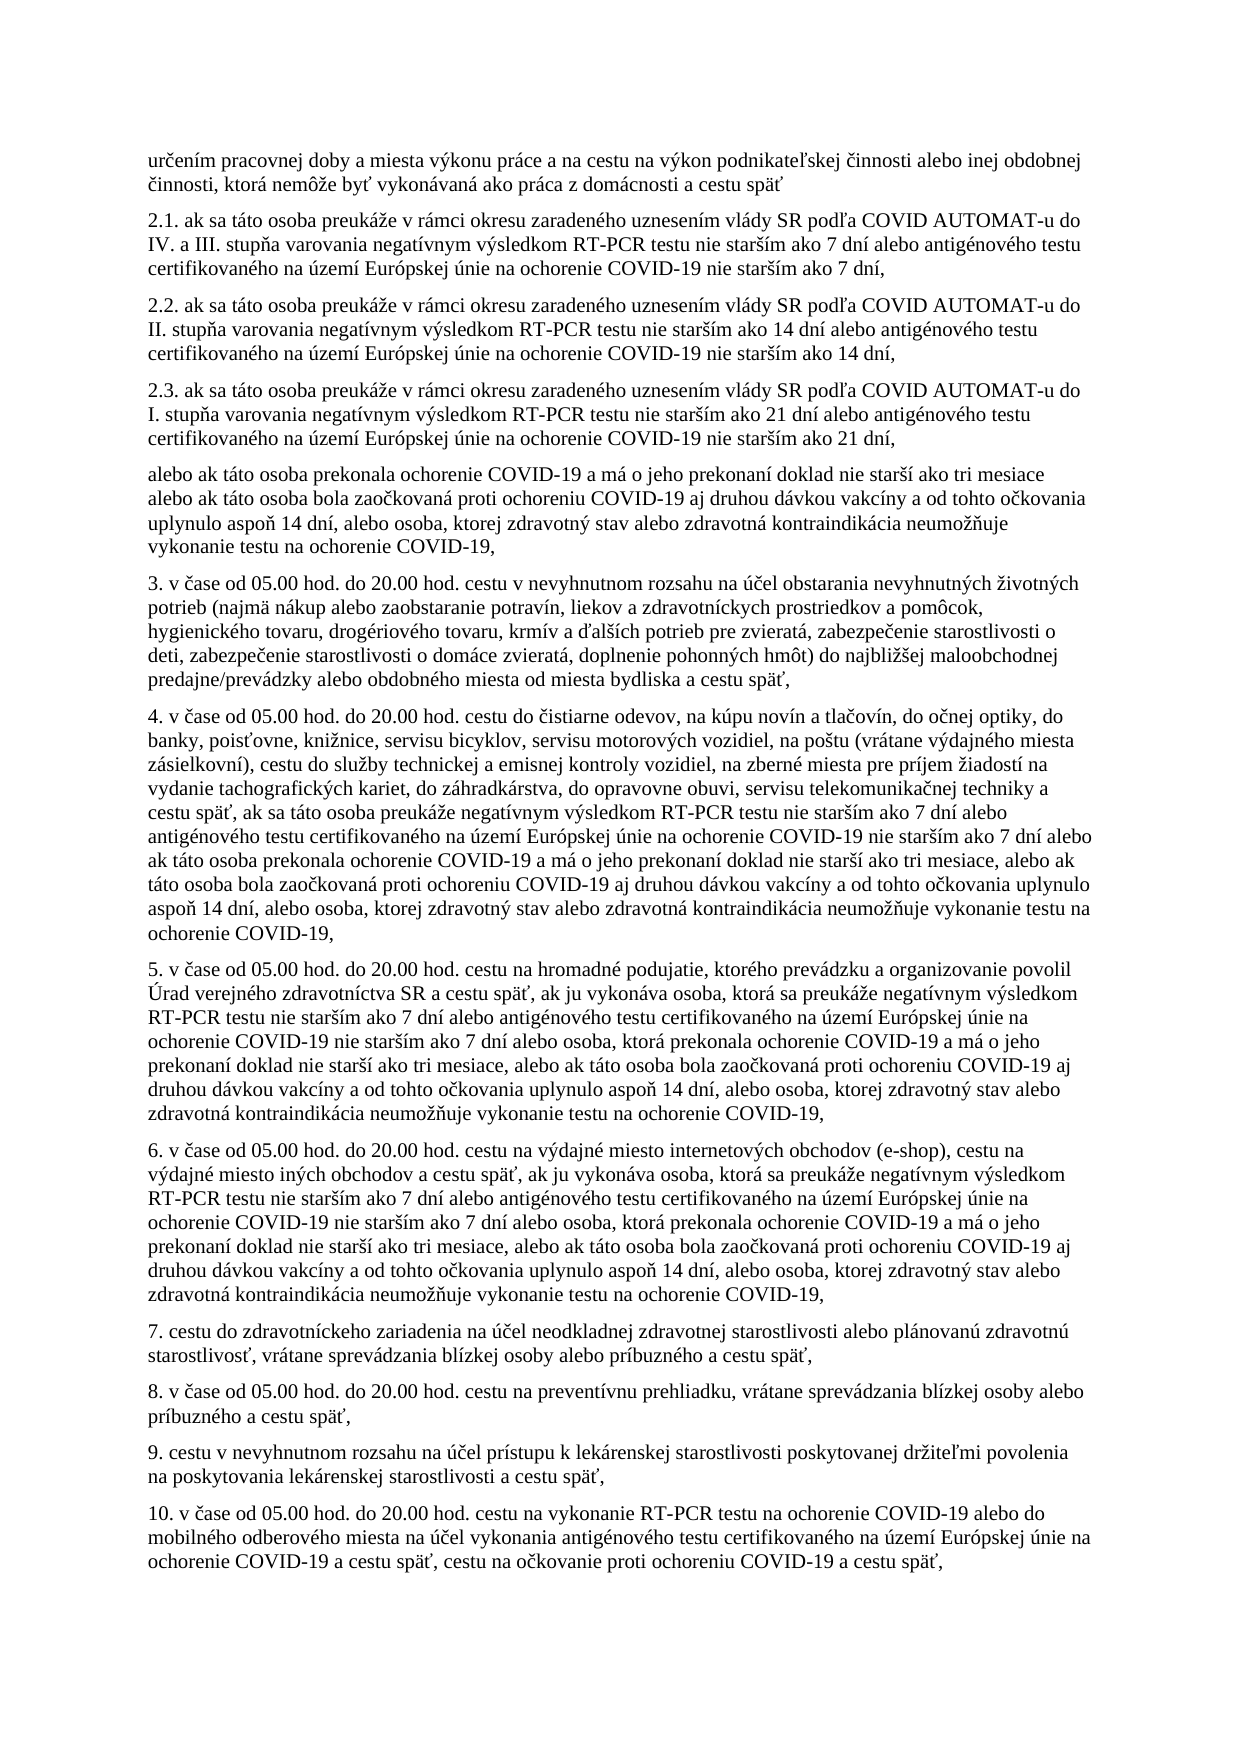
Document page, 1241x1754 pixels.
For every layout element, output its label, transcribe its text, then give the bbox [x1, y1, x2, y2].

text 5. v čase od 05.00 hod. do 20.00 hod. cestu na hromadné podujatie, ktorého prevádzku a organizovanie povolil Úrad verejného zdravotníctva SR a cestu späť, ak ju vykonáva osoba, ktorá sa preukáže negatívnym výsledkom RT-PCR testu nie starším ako 7 dní alebo antigénového testu certifikovaného na území Európskej únie na ochorenie COVID-19 nie starším ako 7 dní alebo osoba, ktorá prekonala ochorenie COVID-19 a má o jeho prekonaní doklad nie starší ako tri mesiace, alebo ak táto osoba bola zaočkovaná proti ochoreniu COVID-19 aj druhou dávkou vakcíny a od tohto očkovania uplynulo aspoň 14 dní, alebo osoba, ktorej zdravotný stav alebo zdravotná kontraindikácia neumožňuje vykonanie testu na ochorenie COVID-19, [148, 957, 1093, 1125]
text 2.3. ak sa táto osoba preukáže v rámci okresu zaradeného uznesením vlády SR podľa COVID AUTOMAT-u do I. stupňa varovania negatívnym výsledkom RT-PCR testu nie starším ako 21 dní alebo antigénového testu certifikovaného na území Európskej únie na ochorenie COVID-19 nie starším ako 21 dní, [148, 378, 1093, 450]
text 10. v čase od 05.00 hod. do 20.00 hod. cestu na vykonanie RT-PCR testu na ochorenie COVID-19 alebo do mobilného odberového miesta na účel vykonania antigénového testu certifikovaného na území Európskej únie na ochorenie COVID-19 a cestu späť, cestu na očkovanie proti ochoreniu COVID-19 a cestu späť, [148, 1501, 1093, 1573]
text 2.1. ak sa táto osoba preukáže v rámci okresu zaradeného uznesením vlády SR podľa COVID AUTOMAT-u do IV. a III. stupňa varovania negatívnym výsledkom RT-PCR testu nie starším ako 7 dní alebo antigénového testu certifikovaného na území Európskej únie na ochorenie COVID-19 nie starším ako 7 dní, [148, 208, 1093, 280]
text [148, 148, 1093, 196]
text 2.2. ak sa táto osoba preukáže v rámci okresu zaradeného uznesením vlády SR podľa COVID AUTOMAT-u do II. stupňa varovania negatívnym výsledkom RT-PCR testu nie starším ako 14 dní alebo antigénového testu certifikovaného na území Európskej únie na ochorenie COVID-19 nie starším ako 14 dní, [148, 293, 1093, 365]
text 8. v čase od 05.00 hod. do 20.00 hod. cestu na preventívnu prehliadku, vrátane sprevádzania blízkej osoby alebo príbuzného a cestu späť, [148, 1379, 1093, 1428]
text 9. cestu v nevyhnutnom rozsahu na účel prístupu k lekárenskej starostlivosti poskytovanej držiteľmi povolenia na poskytovania lekárenskej starostlivosti a cestu späť, [148, 1440, 1093, 1488]
text 6. v čase od 05.00 hod. do 20.00 hod. cestu na výdajné miesto internetových obchodov (e-shop), cestu na výdajné miesto iných obchodov a cestu späť, ak ju vykonáva osoba, ktorá sa preukáže negatívnym výsledkom RT-PCR testu nie starším ako 7 dní alebo antigénového testu certifikovaného na území Európskej únie na ochorenie COVID-19 nie starším ako 7 dní alebo osoba, ktorá prekonala ochorenie COVID-19 a má o jeho prekonaní doklad nie starší ako tri mesiace, alebo ak táto osoba bola zaočkovaná proti ochoreniu COVID-19 aj druhou dávkou vakcíny a od tohto očkovania uplynulo aspoň 14 dní, alebo osoba, ktorej zdravotný stav alebo zdravotná kontraindikácia neumožňuje vykonanie testu na ochorenie COVID-19, [148, 1138, 1093, 1306]
text 4. v čase od 05.00 hod. do 20.00 hod. cestu do čistiarne odevov, na kúpu novín a tlačovín, do očnej optiky, do banky, poisťovne, knižnice, servisu bicyklov, servisu motorových vozidiel, na poštu (vrátane výdajného miesta zásielkovní), cestu do služby technickej a emisnej kontroly vozidiel, na zberné miesta pre príjem žiadostí na vydanie tachografických kariet, do záhradkárstva, do opravovne obuvi, servisu telekomunikačnej techniky a cestu späť, ak sa táto osoba preukáže negatívnym výsledkom RT-PCR testu nie starším ako 7 dní alebo antigénového testu certifikovaného na území Európskej únie na ochorenie COVID-19 nie starším ako 7 dní alebo ak táto osoba prekonala ochorenie COVID-19 a má o jeho prekonaní doklad nie starší ako tri mesiace, alebo ak táto osoba bola zaočkovaná proti ochoreniu COVID-19 aj druhou dávkou vakcíny a od tohto očkovania uplynulo aspoň 14 dní, alebo osoba, ktorej zdravotný stav alebo zdravotná kontraindikácia neumožňuje vykonanie testu na ochorenie COVID-19, [148, 704, 1093, 944]
text 7. cestu do zdravotníckeho zariadenia na účel neodkladnej zdravotnej starostlivosti alebo plánovanú zdravotnú starostlivosť, vrátane sprevádzania blízkej osoby alebo príbuzného a cestu späť, [148, 1319, 1093, 1367]
text alebo ak táto osoba prekonala ochorenie COVID-19 a má o jeho prekonaní doklad nie starší ako tri mesiace alebo ak táto osoba bola zaočkovaná proti ochoreniu COVID-19 aj druhou dávkou vakcíny a od tohto očkovania uplynulo aspoň 14 dní, alebo osoba, ktorej zdravotný stav alebo zdravotná kontraindikácia neumožňuje vykonanie testu na ochorenie COVID-19, [148, 462, 1093, 558]
text 3. v čase od 05.00 hod. do 20.00 hod. cestu v nevyhnutnom rozsahu na účel obstarania nevyhnutných životných potrieb (najmä nákup alebo zaobstaranie potravín, liekov a zdravotníckych prostriedkov a pomôcok, hygienického tovaru, drogériového tovaru, krmív a ďalších potrieb pre zvieratá, zabezpečenie starostlivosti o deti, zabezpečenie starostlivosti o domáce zvieratá, doplnenie pohonných hmôt) do najbližšej maloobchodnej predajne/prevádzky alebo obdobného miesta od miesta bydliska a cestu späť, [148, 571, 1093, 691]
